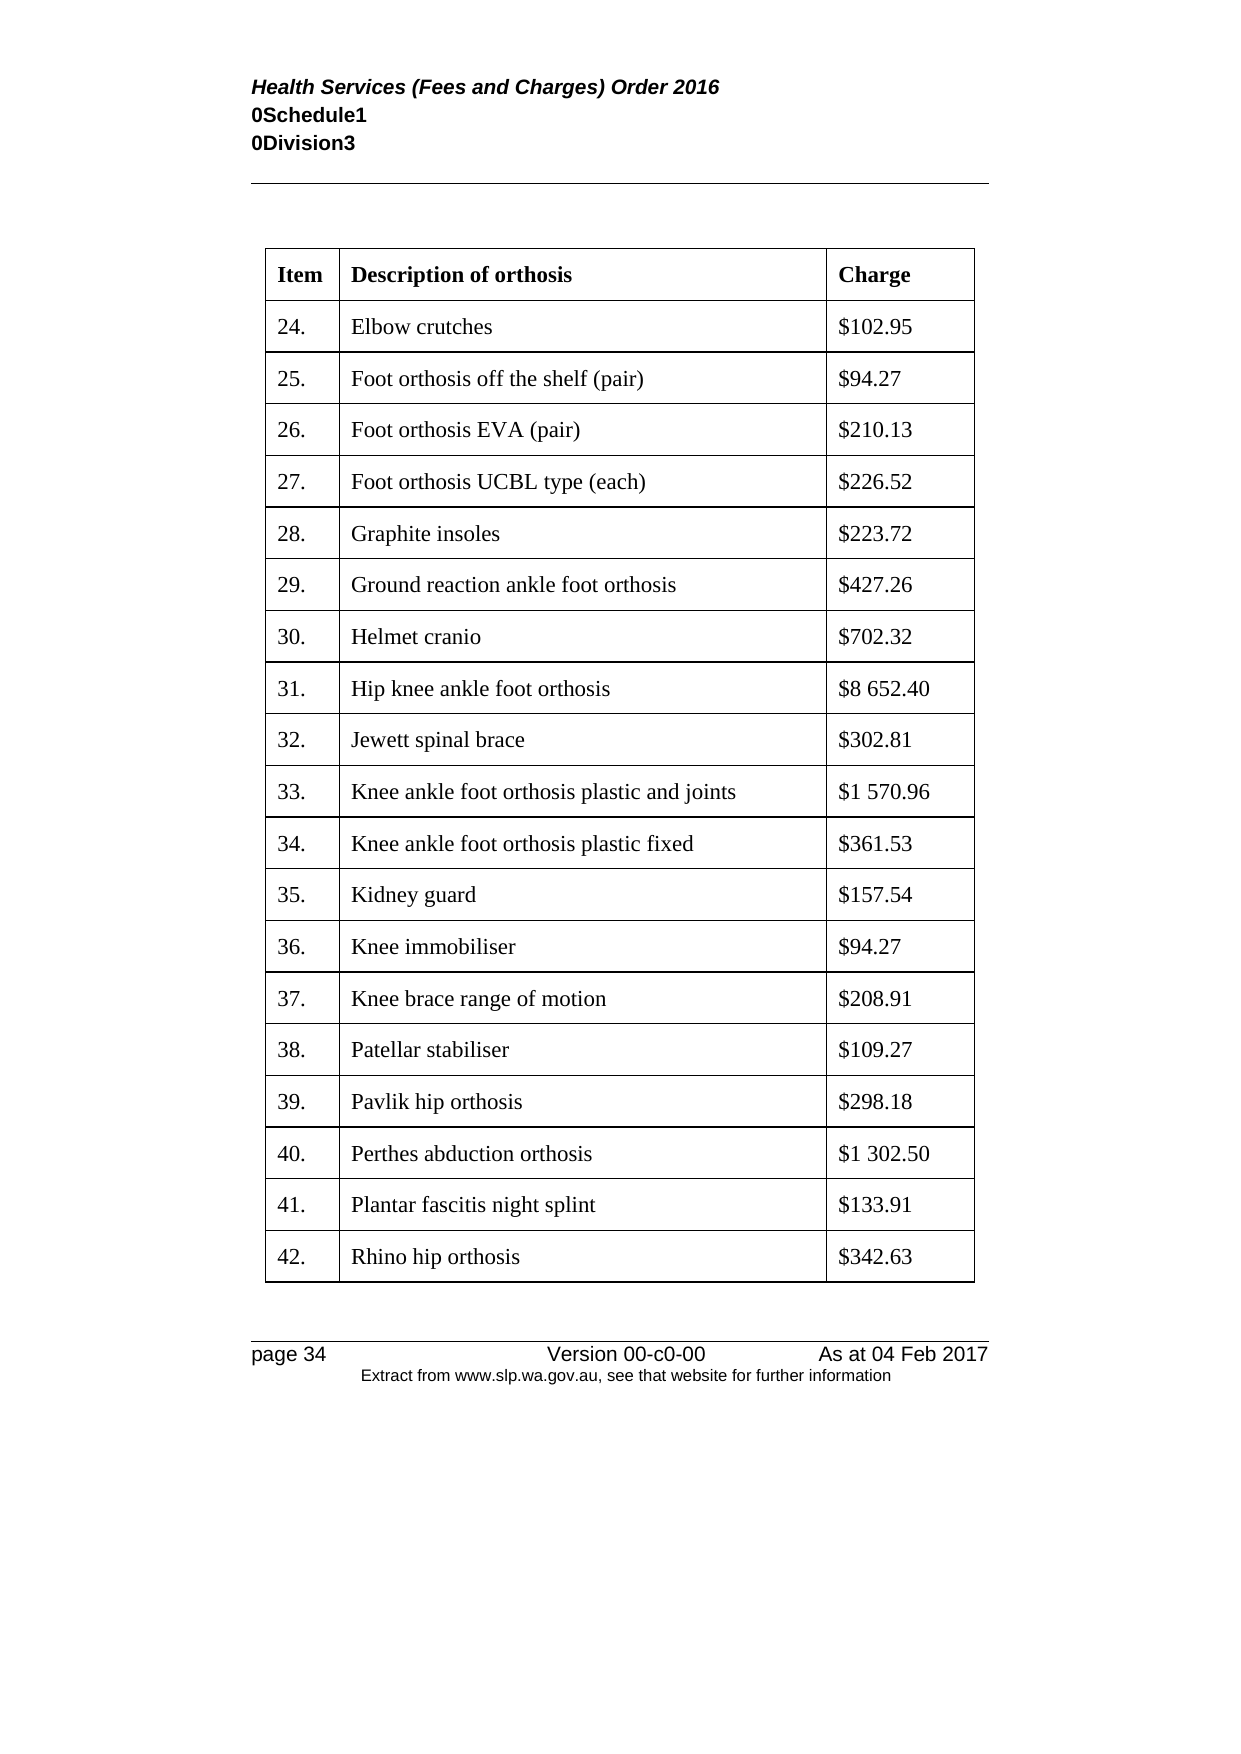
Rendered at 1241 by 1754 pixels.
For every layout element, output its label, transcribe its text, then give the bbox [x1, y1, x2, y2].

table_cell 27. [266, 456, 339, 506]
table_cell $342.63 [827, 1231, 974, 1281]
table_cell 36. [266, 921, 339, 971]
table_cell Foot orthosis EVA (pair) [340, 404, 826, 455]
table_cell Hip knee ankle foot orthosis [340, 663, 826, 713]
table_cell 28. [266, 508, 339, 558]
table_cell Jewett spinal brace [340, 714, 826, 765]
table_cell 34. [266, 818, 339, 868]
table_cell Helmet cranio [340, 611, 826, 661]
table_cell Plantar fascitis night splint [340, 1179, 826, 1230]
table_cell 37. [266, 973, 339, 1023]
table_cell $133.91 [827, 1179, 974, 1230]
table_header Description of orthosis [340, 249, 826, 300]
table_cell Pavlik hip orthosis [340, 1076, 826, 1126]
table_cell Knee immobiliser [340, 921, 826, 971]
table_cell Patellar stabiliser [340, 1024, 826, 1075]
table_cell 40. [266, 1128, 339, 1178]
table_cell Kidney guard [340, 869, 826, 920]
table_cell 41. [266, 1179, 339, 1230]
table_cell 25. [266, 353, 339, 403]
table_cell 33. [266, 766, 339, 816]
table_cell $702.32 [827, 611, 974, 661]
table_cell 26. [266, 404, 339, 455]
table_cell Foot orthosis off the shelf (pair) [340, 353, 826, 403]
table_cell $210.13 [827, 404, 974, 455]
table_cell $208.91 [827, 973, 974, 1023]
table_cell 32. [266, 714, 339, 765]
table_cell Knee ankle foot orthosis plastic fixed [340, 818, 826, 868]
table_header Item [266, 249, 339, 300]
table_cell $427.26 [827, 559, 974, 610]
table_cell 29. [266, 559, 339, 610]
table_cell 30. [266, 611, 339, 661]
table_cell $157.54 [827, 869, 974, 920]
table_cell Ground reaction ankle foot orthosis [340, 559, 826, 610]
table_cell 42. [266, 1231, 339, 1281]
table_cell Foot orthosis UCBL type (each) [340, 456, 826, 506]
table_cell $298.18 [827, 1076, 974, 1126]
table_cell Knee brace range of motion [340, 973, 826, 1023]
table_cell Knee ankle foot orthosis plastic and joints [340, 766, 826, 816]
table_cell 39. [266, 1076, 339, 1126]
table_cell $8 652.40 [827, 663, 974, 713]
table_cell Rhino hip orthosis [340, 1231, 826, 1281]
table_cell $102.95 [827, 301, 974, 351]
table_cell $302.81 [827, 714, 974, 765]
table_cell $109.27 [827, 1024, 974, 1075]
table_cell 38. [266, 1024, 339, 1075]
table_cell $1 302.50 [827, 1128, 974, 1178]
table_cell Graphite insoles [340, 508, 826, 558]
table_cell $226.52 [827, 456, 974, 506]
table_cell 24. [266, 301, 339, 351]
table_cell 31. [266, 663, 339, 713]
table_cell $94.27 [827, 353, 974, 403]
table_cell 35. [266, 869, 339, 920]
table_cell $361.53 [827, 818, 974, 868]
table_cell $223.72 [827, 508, 974, 558]
table_cell $94.27 [827, 921, 974, 971]
table_header Charge [827, 249, 974, 300]
table_cell Perthes abduction orthosis [340, 1128, 826, 1178]
table_cell Elbow crutches [340, 301, 826, 351]
table_cell $1 570.96 [827, 766, 974, 816]
